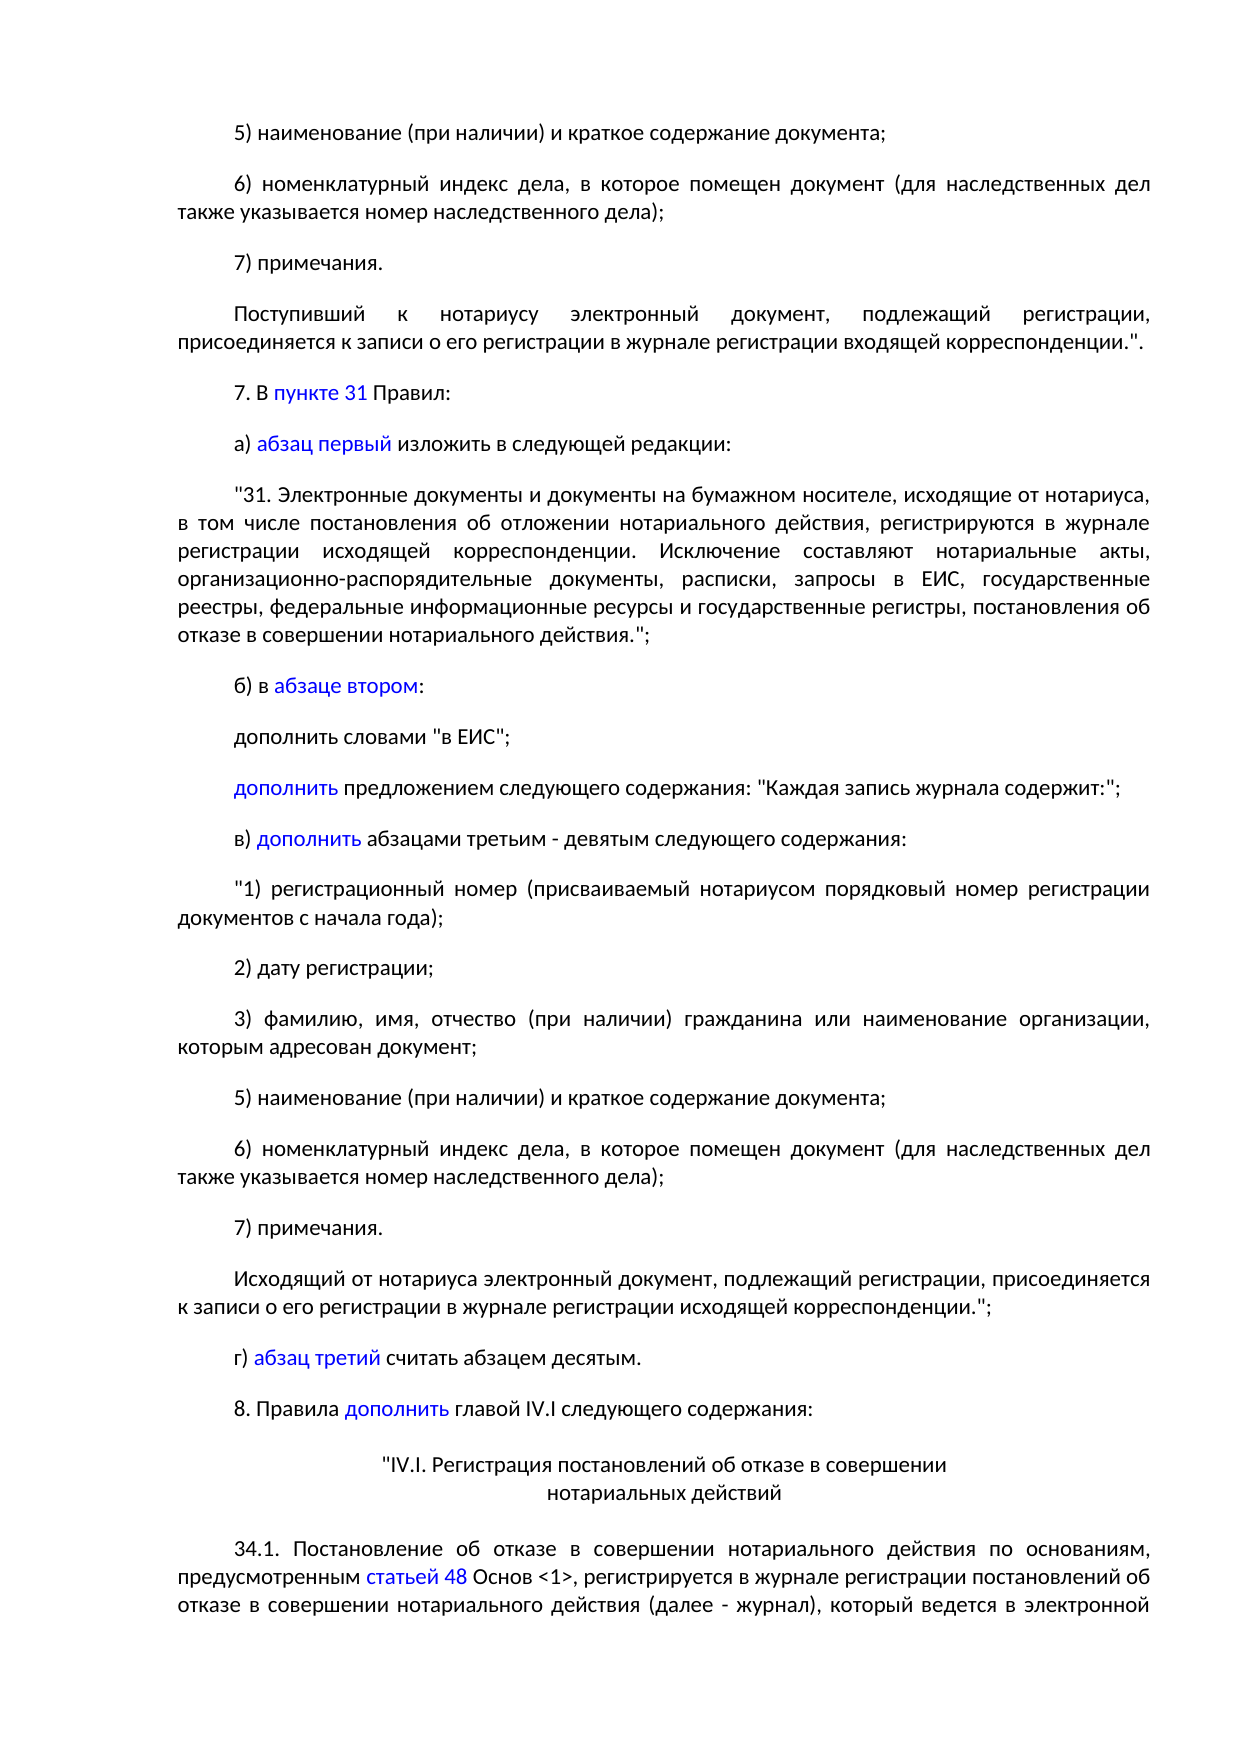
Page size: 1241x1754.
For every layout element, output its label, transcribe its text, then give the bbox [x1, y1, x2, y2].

text "IV.I. Регистрация постановлений об отказе в совершении [177, 1450, 1152, 1478]
text 5) наименование (при наличии) и краткое содержание документа; [177, 1083, 1152, 1111]
text 6) номенклатурный индекс дела, в которое помещен документ (для наследственных дел также указывается номер наследственного дела); [177, 1134, 1152, 1190]
text г) абзац третий считать абзацем десятым. [177, 1343, 1152, 1371]
text 8. Правила дополнить главой IV.I следующего содержания: [177, 1394, 1152, 1422]
text Исходящий от нотариуса электронный документ, подлежащий регистрации, присоединяется к записи о его регистрации в журнале регистрации исходящей корреспонденции."; [177, 1264, 1152, 1320]
text Поступивший к нотариусу электронный документ, подлежащий регистрации, присоединяется к записи о его регистрации в журнале регистрации входящей корреспонденции.". [177, 299, 1152, 355]
text а) абзац первый изложить в следующей редакции: [177, 429, 1152, 457]
text 7. В пункте 31 Правил: [177, 378, 1152, 406]
text 5) наименование (при наличии) и краткое содержание документа; [177, 118, 1152, 146]
text в) дополнить абзацами третьим - девятым следующего содержания: [177, 824, 1152, 852]
text б) в абзаце втором: [177, 671, 1152, 699]
text "1) регистрационный номер (присваиваемый нотариусом порядковый номер регистрации документов с начала года); [177, 874, 1152, 931]
text 7) примечания. [177, 1213, 1152, 1241]
text 3) фамилию, имя, отчество (при наличии) гражданина или наименование организации, которым адресован документ; [177, 1004, 1152, 1061]
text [177, 1534, 1152, 1618]
text дополнить словами "в ЕИС"; [177, 722, 1152, 750]
text "31. Электронные документы и документы на бумажном носителе, исходящие от нотариуса, в том числе постановления об отложении нотариального действия, регистрируются в журнале регистрации исходящей корреспонденции. Исключение составляют нотариальные акты, организационно-распорядительные документы, расписки, запросы в ЕИС, государственные реестры, федеральные информационные ресурсы и государственные регистры, постановления об отказе в совершении нотариального действия."; [177, 480, 1152, 648]
text 6) номенклатурный индекс дела, в которое помещен документ (для наследственных дел также указывается номер наследственного дела); [177, 169, 1152, 225]
text 2) дату регистрации; [177, 953, 1152, 982]
text дополнить предложением следующего содержания: "Каждая запись журнала содержит:"; [177, 773, 1152, 801]
text нотариальных действий [177, 1478, 1152, 1506]
text 7) примечания. [177, 248, 1152, 276]
